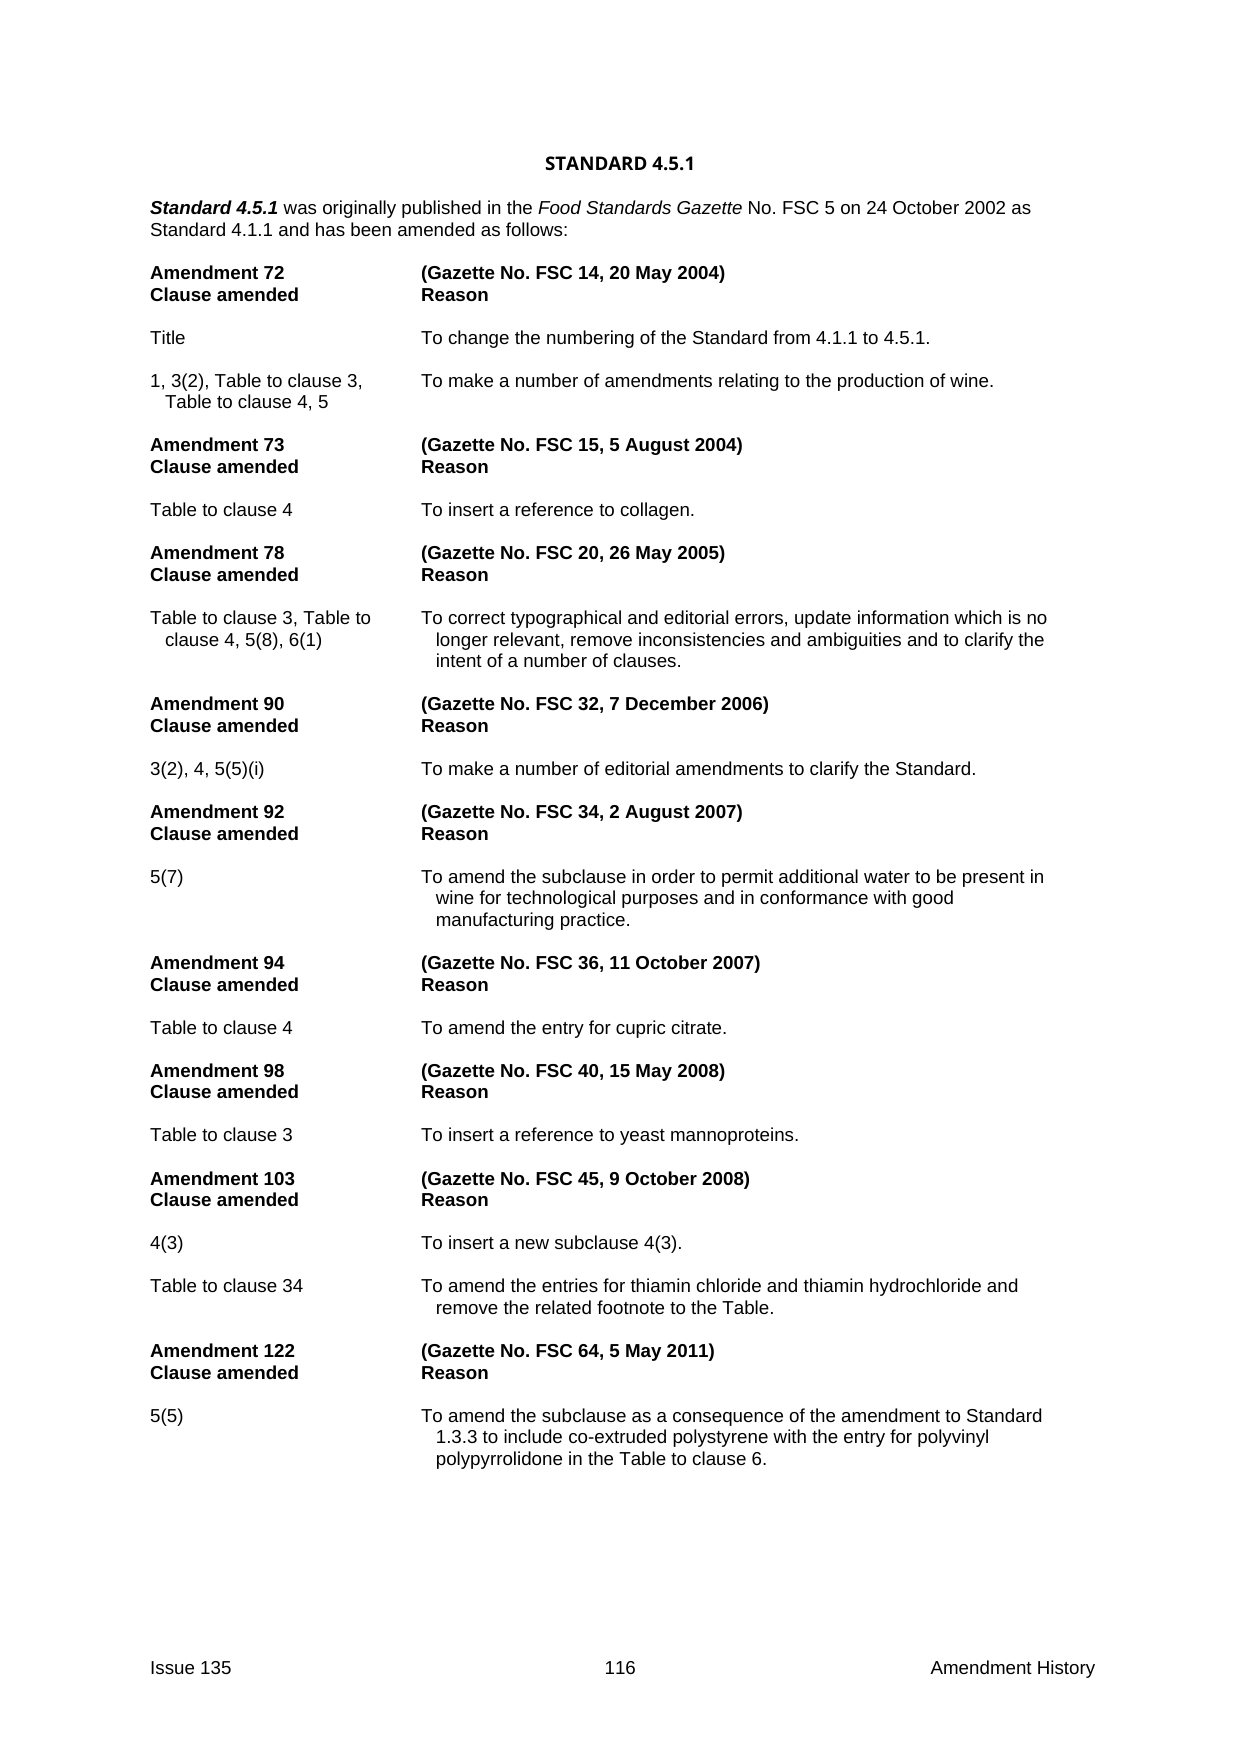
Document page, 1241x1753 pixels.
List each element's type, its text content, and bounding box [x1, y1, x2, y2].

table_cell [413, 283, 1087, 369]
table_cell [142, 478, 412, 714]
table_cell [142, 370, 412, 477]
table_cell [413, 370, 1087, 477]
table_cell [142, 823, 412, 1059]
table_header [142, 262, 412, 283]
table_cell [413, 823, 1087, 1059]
subtitle STANDARD 4.5.1 [150, 150, 1090, 176]
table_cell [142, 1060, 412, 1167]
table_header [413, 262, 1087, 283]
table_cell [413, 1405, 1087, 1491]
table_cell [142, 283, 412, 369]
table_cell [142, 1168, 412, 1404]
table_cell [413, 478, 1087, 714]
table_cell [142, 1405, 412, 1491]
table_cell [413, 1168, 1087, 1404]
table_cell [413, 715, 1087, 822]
text Standard 4.5.1 was originally published in the Food Standards Gazette No. FSC 5 on 24 October 2002 as Standard 4.1.1 and has been amended as follows: [150, 197, 1090, 240]
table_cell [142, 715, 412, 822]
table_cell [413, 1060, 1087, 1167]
